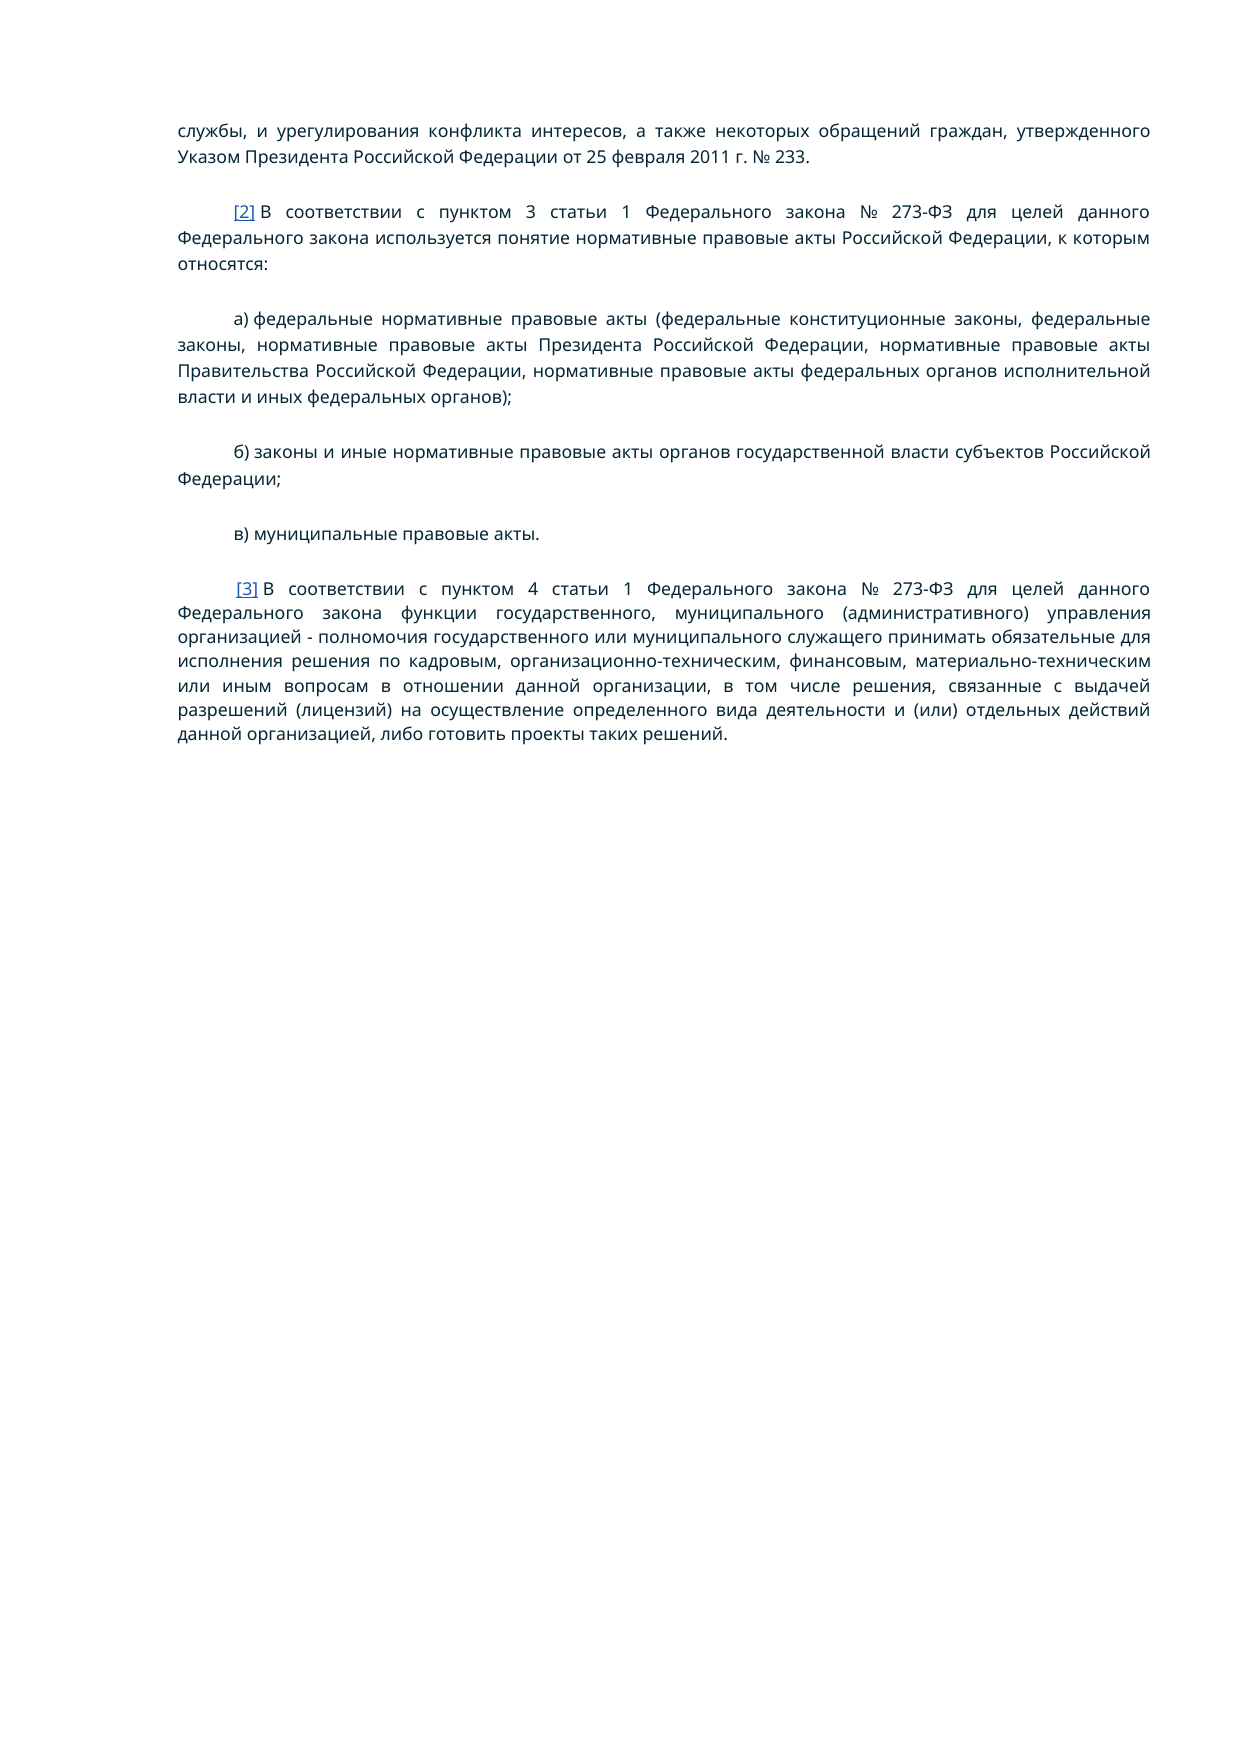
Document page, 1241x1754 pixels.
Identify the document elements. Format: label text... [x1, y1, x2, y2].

text [2] В соответствии с пунктом 3 статьи 1 Федерального закона № 273-ФЗ для целей данного Федерального закона используется понятие нормативные правовые акты Российской Федерации, к которым относятся: [177, 199, 1152, 276]
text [177, 118, 1152, 168]
text [3] В соответствии с пунктом 4 статьи 1 Федерального закона № 273-ФЗ для целей данного Федерального закона функции государственного, муниципального (административного) управления организацией - полномочия государственного или муниципального служащего принимать обязательные для исполнения решения по кадровым, организационно-техническим, финансовым, материально-техническим или иным вопросам в отношении данной организации, в том числе решения, связанные с выдачей разрешений (лицензий) на осуществление определенного вида деятельности и (или) отдельных действий данной организацией, либо готовить проекты таких решений. [177, 576, 1152, 746]
text в) муниципальные правовые акты. [177, 521, 1152, 545]
text б) законы и иные нормативные правовые акты органов государственной власти субъектов Российской Федерации; [177, 440, 1152, 490]
text а) федеральные нормативные правовые акты (федеральные конституционные законы, федеральные законы, нормативные правовые акты Президента Российской Федерации, нормативные правовые акты Правительства Российской Федерации, нормативные правовые акты федеральных органов исполнительной власти и иных федеральных органов); [177, 307, 1152, 409]
